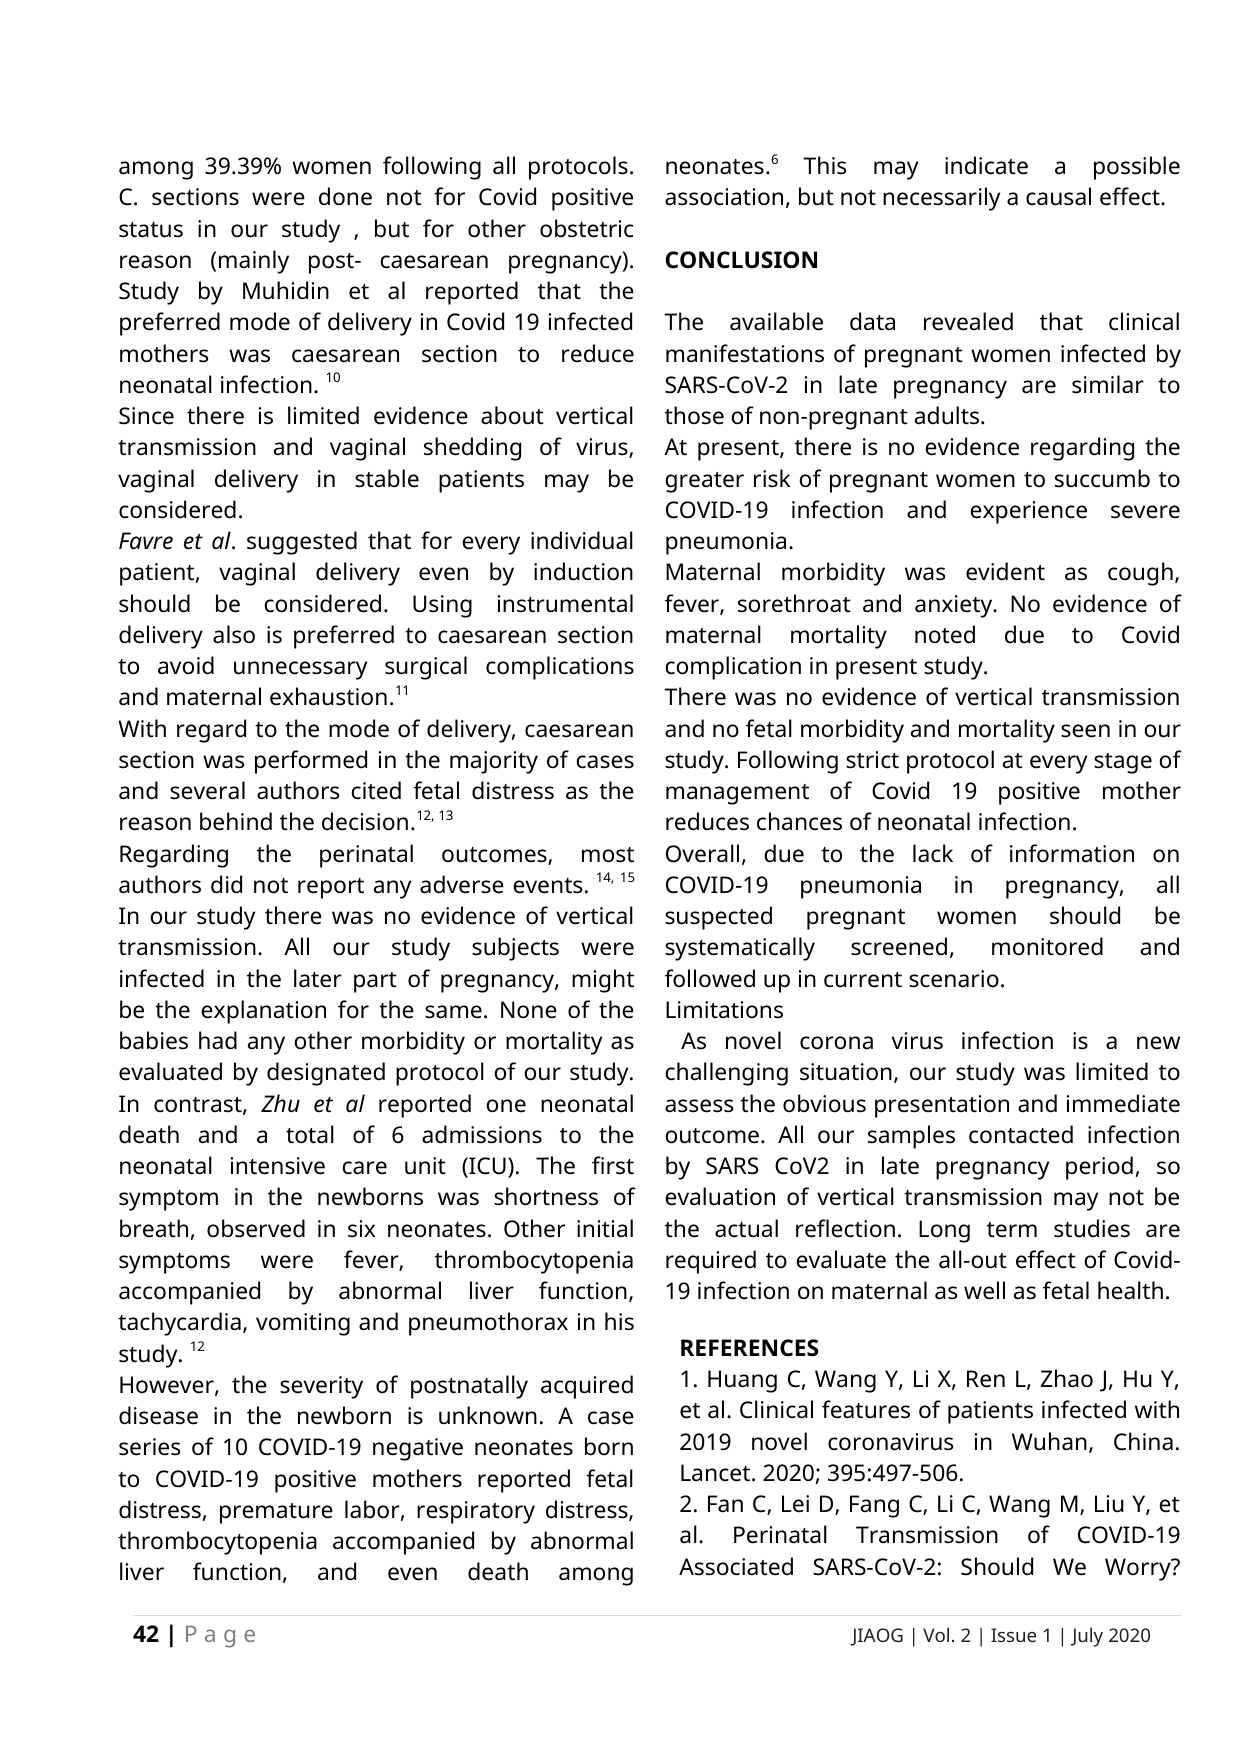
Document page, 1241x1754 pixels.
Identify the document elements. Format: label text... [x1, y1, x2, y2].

text Favre et al. suggested that for every individual patient, vaginal delivery even by induction should be considered. Using instrumental delivery also is preferred to caesarean section to avoid unnecessary surgical complications and maternal exhaustion.11 [118, 525, 635, 712]
text Overall, due to the lack of information on COVID-19 pneumonia in pregnancy, all suspected pregnant women should be systematically screened, monitored and followed up in current scenario. [664, 837, 1181, 994]
text Limitations [664, 994, 1181, 1025]
text The available data revealed that clinical manifestations of pregnant women infected by SARS-CoV-2 in late pregnancy are similar to those of non-pregnant adults. [664, 306, 1181, 431]
text Since there is limited evidence about vertical transmission and vaginal shedding of virus, vaginal delivery in stable patients may be considered. [118, 400, 635, 525]
text REFERENCES [679, 1332, 1181, 1363]
text However, the severity of postnatally acquired disease in the newborn is unknown. A case series of 10 COVID-19 negative neonates born to COVID-19 positive mothers reported fetal distress, premature labor, respiratory distress, thrombocytopenia accompanied by abnormal liver function, and even death among neonates.6 This may indicate a possible association, but not necessarily a causal effect. [664, 150, 1181, 212]
text CONCLUSION [664, 244, 1181, 275]
text Maternal morbidity was evident as cough, fever, sorethroat and anxiety. No evidence of maternal mortality noted due to Covid complication in present study. [664, 556, 1181, 681]
text Regarding the perinatal outcomes, most authors did not report any adverse events. 14, 15 In our study there was no evidence of vertical transmission. All our study subjects were infected in the later part of pregnancy, might be the explanation for the same. None of the babies had any other morbidity or mortality as evaluated by designated protocol of our study. In contrast, Zhu et al reported one neonatal death and a total of 6 admissions to the neonatal intensive care unit (ICU). The first symptom in the newborns was shortness of breath, observed in six neonates. Other initial symptoms were fever, thrombocytopenia accompanied by abnormal liver function, tachycardia, vomiting and pneumothorax in his study. 12 [118, 837, 635, 1369]
text As novel corona virus infection is a new challenging situation, our study was limited to assess the obvious presentation and immediate outcome. All our samples contacted infection by SARS CoV2 in late pregnancy period, so evaluation of vertical transmission may not be the actual reflection. Long term studies are required to evaluate the all-out effect of Covid-19 infection on maternal as well as fetal health. [664, 1025, 1181, 1306]
text With regard to the mode of delivery, caesarean section was performed in the majority of cases and several authors cited fetal distress as the reason behind the decision.12, 13 [118, 712, 635, 837]
text However, the severity of postnatally acquired disease in the newborn is unknown. A case series of 10 COVID-19 negative neonates born to COVID-19 positive mothers reported fetal distress, premature labor, respiratory distress, thrombocytopenia accompanied by abnormal liver function, and even death among neonates.6 This may indicate a possible association, but not necessarily a causal effect. [118, 1369, 635, 1587]
text There was no evidence of vertical transmission and no fetal morbidity and mortality seen in our study. Following strict protocol at every stage of management of Covid 19 positive mother reduces chances of neonatal infection. [664, 681, 1181, 837]
text 1. Huang C, Wang Y, Li X, Ren L, Zhao J, Hu Y, et al. Clinical features of patients infected with 2019 novel coronavirus in Wuhan, China. Lancet. 2020; 395:497-506. [679, 1363, 1181, 1488]
text At present, there is no evidence regarding the greater risk of pregnant women to succumb to COVID-19 infection and experience severe pneumonia. [664, 431, 1181, 556]
